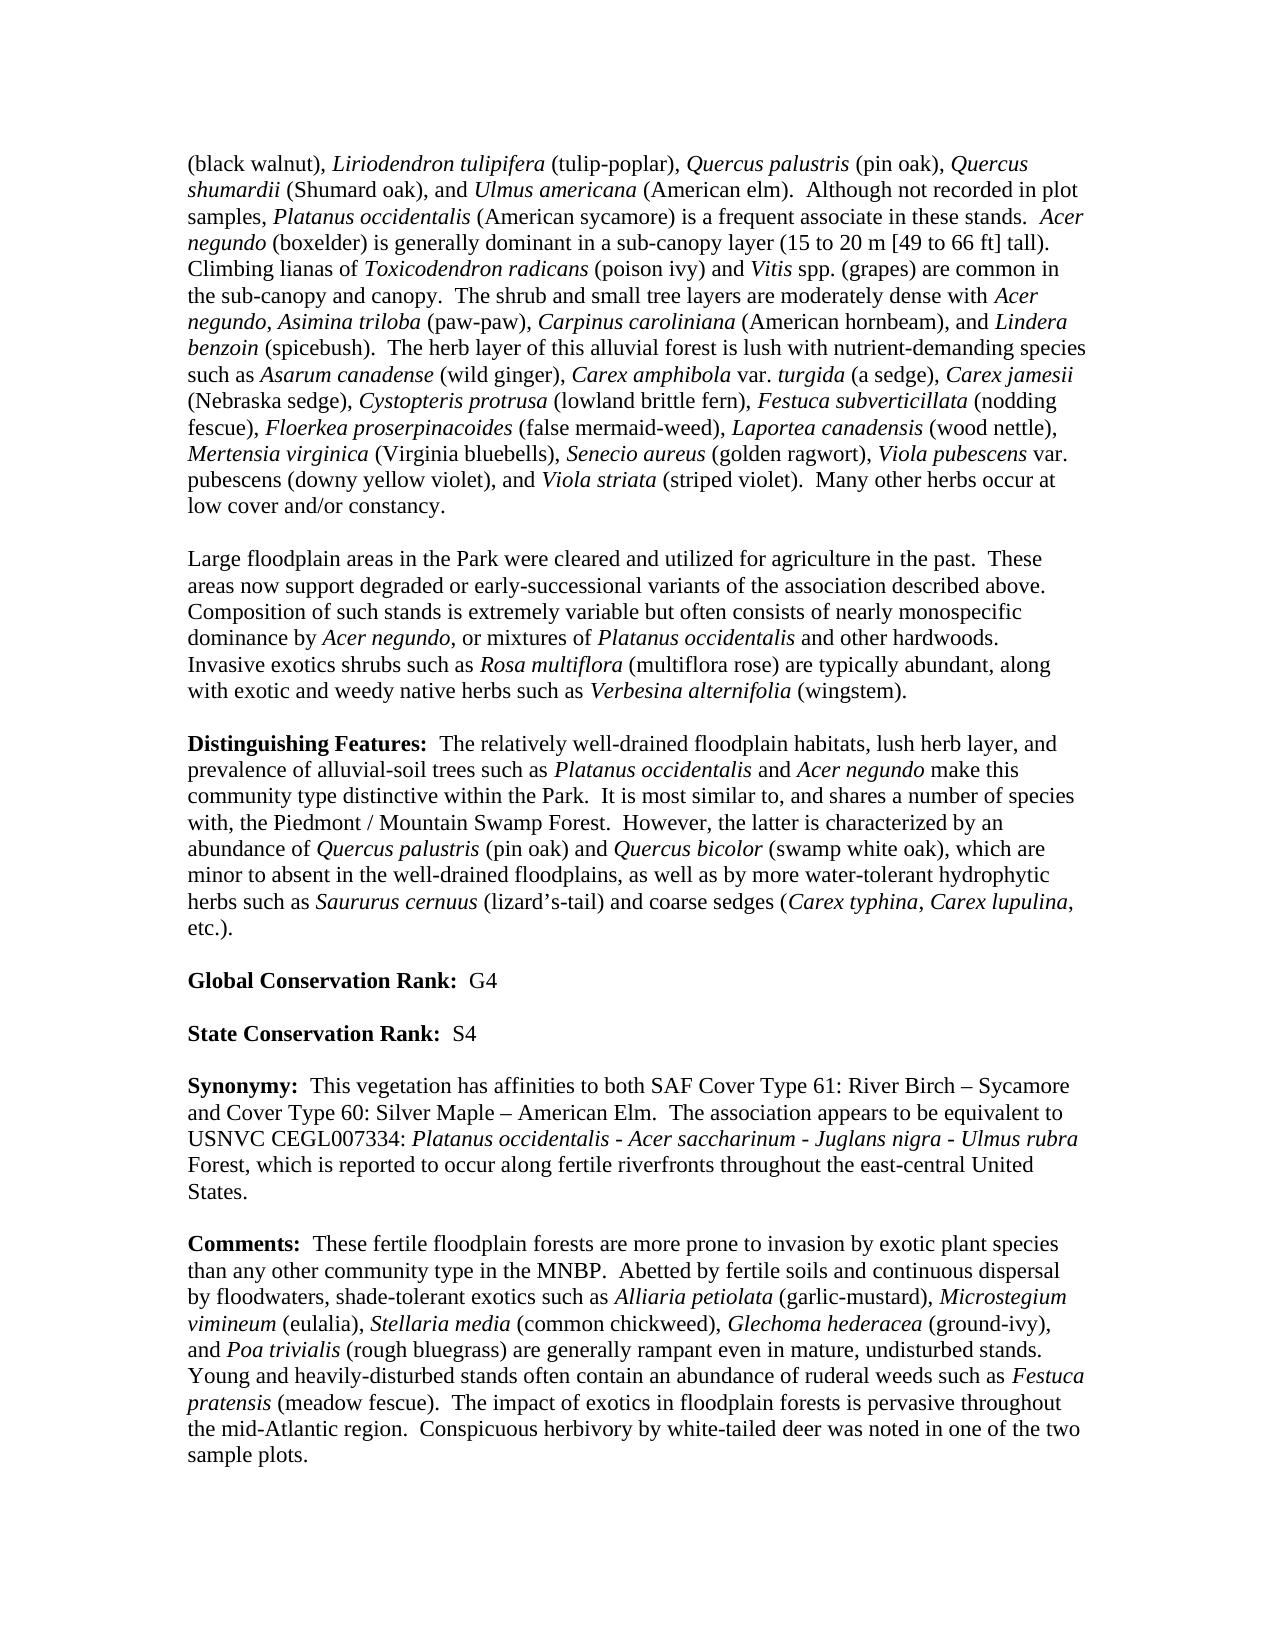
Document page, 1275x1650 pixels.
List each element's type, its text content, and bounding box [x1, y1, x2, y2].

text Large floodplain areas in the Park were cleared and utilized for agriculture in the past. These areas now support degraded or early-successional variants of the association described above. Composition of such stands is extremely variable but often consists of nearly monospecific dominance by Acer negundo, or mixtures of Platanus occidentalis and other hardwoods. Invasive exotics shrubs such as multiflora (multiflora rose) are typically abundant, along with exotic and weedy native herbs such as Verbesina alternifolia (wingstem). [187, 545, 1087, 703]
text Synonymy: This vegetation has affinities to both SAF Cover Type 61: River Birch – Sycamore and Cover Type 60: Silver Maple – American Elm. The association appears to be equivalent to USNVC CEGL007334: Platanus occidentalis - Acer saccharinum - Juglans nigra - , which is reported to occur along fertile riverfronts throughout the east-central . [187, 1072, 1087, 1204]
text Global Conservation Rank: G4 [187, 967, 1087, 993]
text Distinguishing Features: The relatively well-drained floodplain habitats, lush herb layer, and prevalence of alluvial-soil trees such as Platanus occidentalis and Acer negundo make this community type distinctive within the Park. It is most similar to, and shares a number of species with, the / . However, the latter is characterized by an abundance of Quercus palustris (pin oak) and Quercus bicolor (swamp white oak), which are minor to absent in the well-drained floodplains, as well as by more water-tolerant hydrophytic herbs such as Saururus cernuus (lizard’s-tail) and coarse sedges (Carex typhina, Carex lupulina, etc.). [187, 730, 1087, 941]
text Comments: These fertile floodplain forests are more prone to invasion by exotic plant species than any other community type in the MNBP. Abetted by fertile soils and continuous dispersal by floodwaters, shade-tolerant exotics such as Alliaria petiolata (garlic-mustard), Microstegium vimineum (eulalia), Stellaria media (common chickweed), Glechoma hederacea (ground-ivy), and Poa trivialis (rough bluegrass) are generally rampant even in mature, undisturbed stands. Young and heavily-disturbed stands often contain an abundance of ruderal weeds such as Festuca pratensis (meadow fescue). The impact of exotics in floodplain forests is pervasive throughout the mid-Atlantic region. Conspicuous herbivory by white-tailed deer was noted in one of the two sample plots. [187, 1231, 1087, 1468]
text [187, 150, 1087, 519]
text State Conservation Rank: S4 [187, 1020, 1087, 1046]
